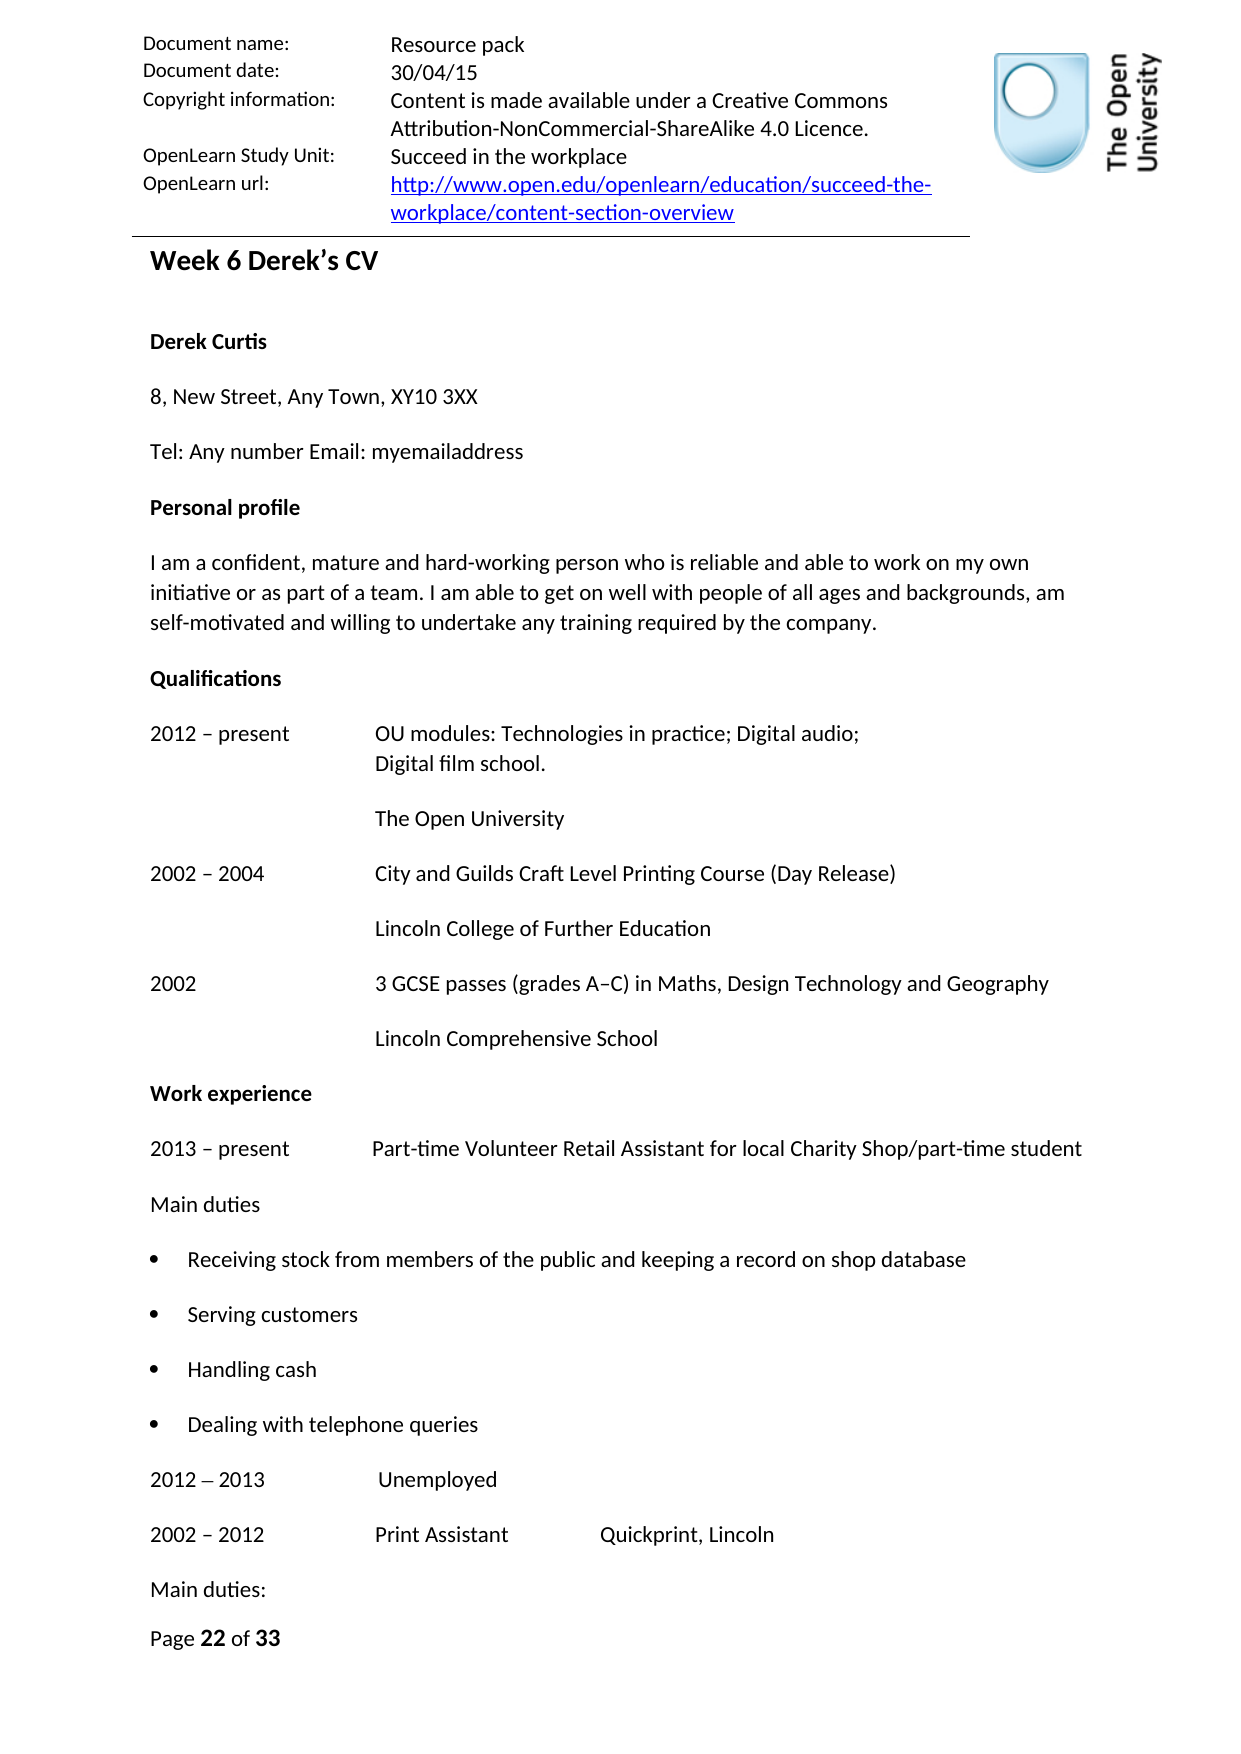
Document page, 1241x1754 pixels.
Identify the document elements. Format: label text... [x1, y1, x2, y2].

subtitle Week 6 Derek’s CV [150, 242, 1090, 278]
text I am a confident, mature and hard-working person who is reliable and able to work on my own initiative or as part of a team. I am able to get on well with people of all ages and backgrounds, am self-motivated and willing to undertake any training required by the company. [150, 546, 1090, 637]
text Derek Curtis [150, 325, 1090, 355]
picture [994, 53, 1162, 173]
text Personal profile [150, 491, 1090, 521]
list Handling cash [150, 1353, 1090, 1383]
text 2012 – 2013 Unemployed [150, 1463, 1090, 1493]
list Dealing with telephone queries [150, 1408, 1090, 1438]
text 2002 – 2012 Print Assistant Quickprint, Lincoln [150, 1518, 1090, 1548]
text 2013 – present Part-time Volunteer Retail Assistant for local Charity Shop/part-time student [150, 1132, 1090, 1163]
text Lincoln Comprehensive School [150, 1022, 1090, 1052]
text Main duties [150, 1188, 1090, 1218]
text Main duties: [150, 1573, 1090, 1603]
text Tel: Any number Email: myemailaddress [150, 435, 1090, 466]
text 2002 – 2004 City and Guilds Craft Level Printing Course (Day Release) [150, 857, 1090, 887]
text Work experience [150, 1077, 1090, 1107]
text 8, New Street, Any Town, XY10 3XX [150, 380, 1090, 410]
text 2012 – present OU modules: Technologies in practice; Digital audio; Digital film school. [150, 717, 1090, 777]
text The Open University [150, 802, 1090, 832]
text 2002 3 GCSE passes (grades A–C) in Maths, Design Technology and Geography [150, 967, 1090, 997]
list Serving customers [150, 1298, 1090, 1328]
text Lincoln College of Further Education [150, 912, 1090, 942]
list Receiving stock from members of the public and keeping a record on shop database [150, 1243, 1090, 1273]
text Qualifications [150, 662, 1090, 692]
